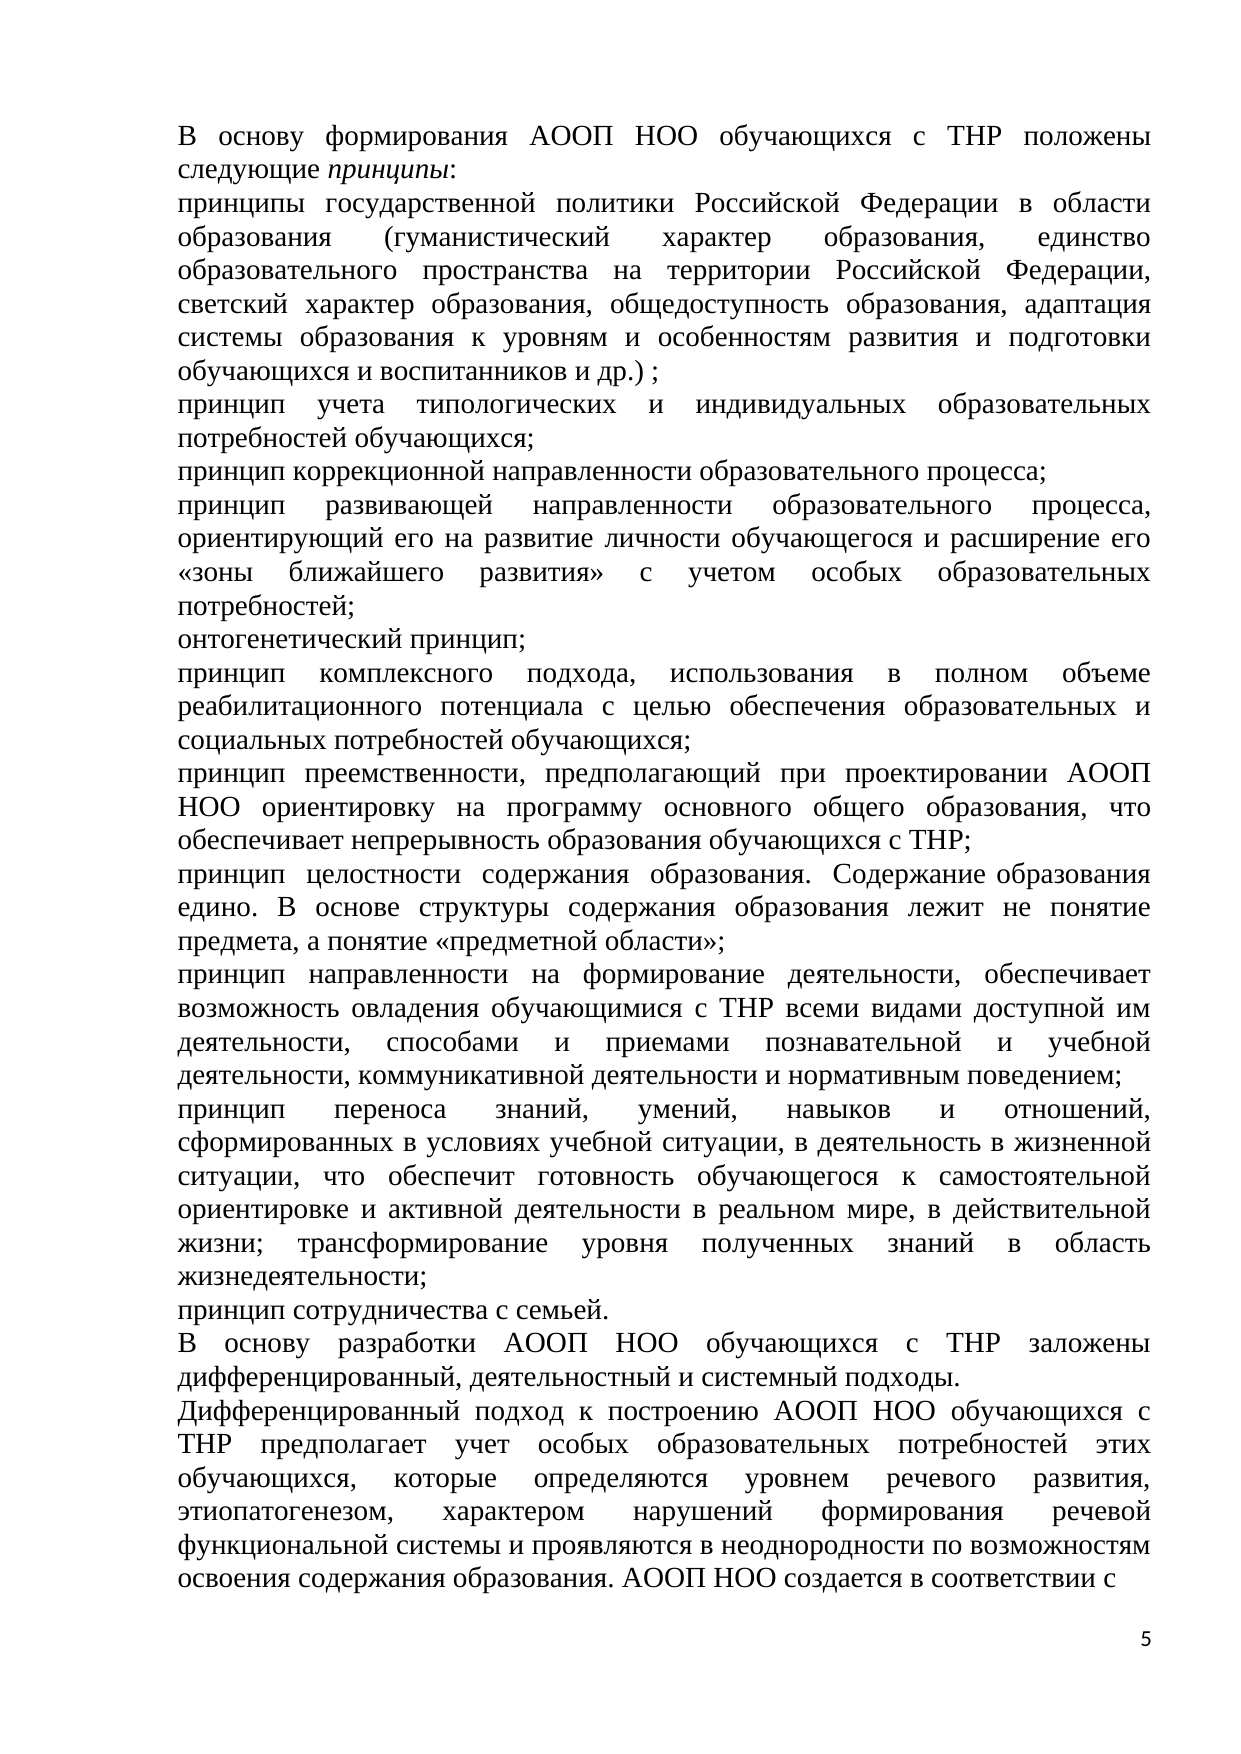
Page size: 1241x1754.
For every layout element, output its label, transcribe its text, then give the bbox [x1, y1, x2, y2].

text принцип коррекционной направленности образовательного процесса; [177, 453, 1152, 487]
text В основу формирования АООП НОО обучающихся с ТНР положены следующие принципы: [177, 118, 1152, 185]
text Дифференцированный подход к построению АООП НОО обучающихся с ТНР предполагает учет особых образовательных потребностей этих обучающихся, которые определяются уровнем речевого развития, этиопатогенезом, характером нарушений формирования речевой функциональной системы и проявляются в неоднородности по возможностям освоения содержания образования. АООП НОО создается в соответствии с [177, 1393, 1152, 1594]
text принцип направленности на формирование деятельности, обеспечивает возможность овладения обучающимися с ТНР всеми видами доступной им деятельности, способами и приемами познавательной и учебной деятельности, коммуникативной деятельности и нормативным поведением; [177, 957, 1152, 1091]
text принцип развивающей направленности образовательного процесса, ориентирующий его на развитие личности обучающегося и расширение его «зоны ближайшего развития» с учетом особых образовательных потребностей; [177, 487, 1152, 621]
text принцип целостности содержания образования. Содержание образования едино. В основе структуры содержания образования лежит не понятие предмета, а понятие «предметной области»; [177, 856, 1152, 957]
text принцип преемственности, предполагающий при проектировании АООП НОО ориентировку на программу основного общего образования, что обеспечивает непрерывность образования обучающихся с ТНР; [177, 755, 1152, 856]
text принцип учета типологических и индивидуальных образовательных потребностей обучающихся; [177, 386, 1152, 453]
text В основу разработки АООП НОО обучающихся с ТНР заложены дифференцированный, деятельностный и системный подходы. [177, 1326, 1152, 1393]
text принцип переноса знаний, умений, навыков и отношений, сформированных в условиях учебной ситуации, в деятельность в жизненной ситуации, что обеспечит готовность обучающегося к самостоятельной ориентировке и активной деятельности в реальном мире, в действительной жизни; трансформирование уровня полученных знаний в область жизнедеятельности; [177, 1091, 1152, 1292]
text принцип сотрудничества с семьей. [177, 1292, 1152, 1326]
text принцип комплексного подхода, использования в полном объеме реабилитационного потенциала с целью обеспечения образовательных и социальных потребностей обучающихся; [177, 655, 1152, 755]
text принципы государственной политики Российской Федерации в области образования (гуманистический характер образования, единство образовательного пространства на территории Российской Федерации, светский характер образования, общедоступность образования, адаптация системы образования к уровням и особенностям развития и подготовки обучающихся и воспитанников и др.) ; [177, 185, 1152, 386]
text онтогенетический принцип; [177, 621, 1152, 655]
